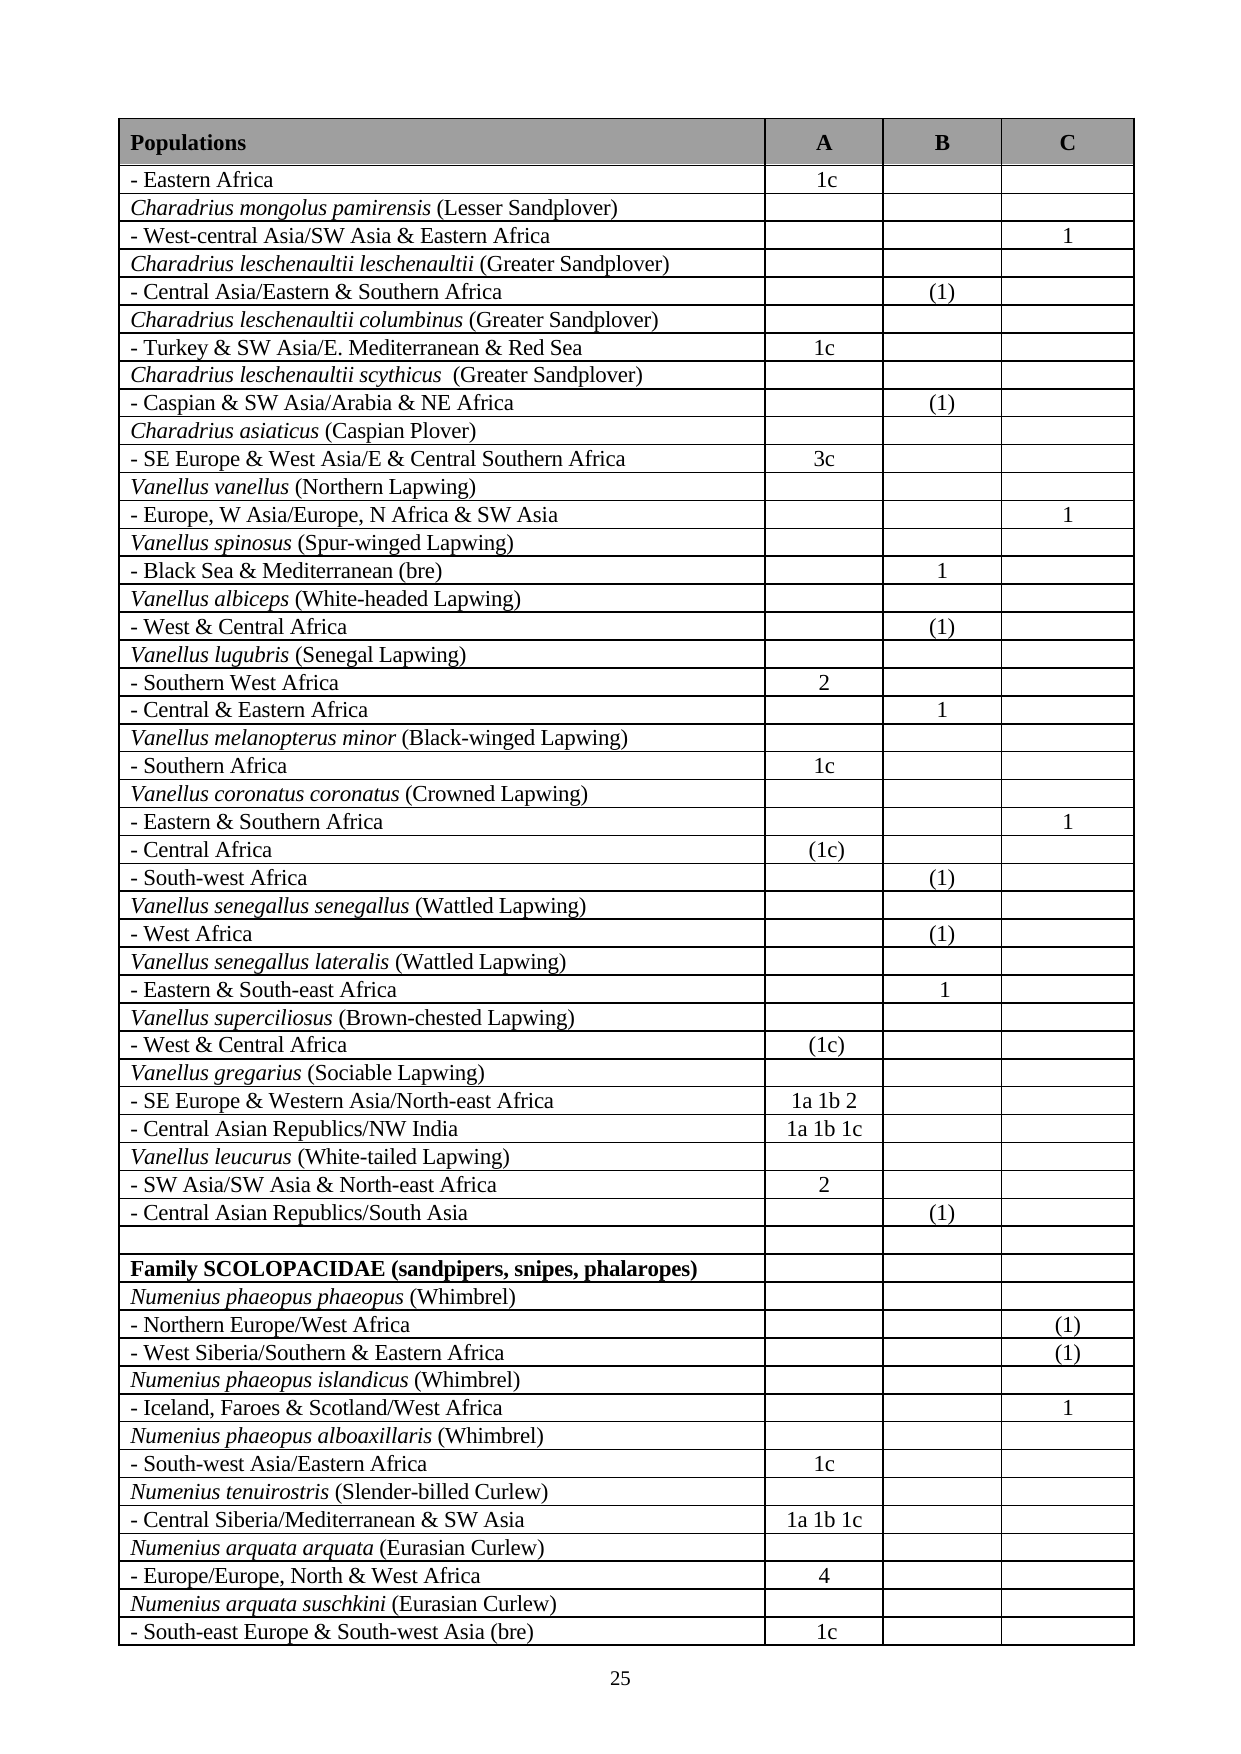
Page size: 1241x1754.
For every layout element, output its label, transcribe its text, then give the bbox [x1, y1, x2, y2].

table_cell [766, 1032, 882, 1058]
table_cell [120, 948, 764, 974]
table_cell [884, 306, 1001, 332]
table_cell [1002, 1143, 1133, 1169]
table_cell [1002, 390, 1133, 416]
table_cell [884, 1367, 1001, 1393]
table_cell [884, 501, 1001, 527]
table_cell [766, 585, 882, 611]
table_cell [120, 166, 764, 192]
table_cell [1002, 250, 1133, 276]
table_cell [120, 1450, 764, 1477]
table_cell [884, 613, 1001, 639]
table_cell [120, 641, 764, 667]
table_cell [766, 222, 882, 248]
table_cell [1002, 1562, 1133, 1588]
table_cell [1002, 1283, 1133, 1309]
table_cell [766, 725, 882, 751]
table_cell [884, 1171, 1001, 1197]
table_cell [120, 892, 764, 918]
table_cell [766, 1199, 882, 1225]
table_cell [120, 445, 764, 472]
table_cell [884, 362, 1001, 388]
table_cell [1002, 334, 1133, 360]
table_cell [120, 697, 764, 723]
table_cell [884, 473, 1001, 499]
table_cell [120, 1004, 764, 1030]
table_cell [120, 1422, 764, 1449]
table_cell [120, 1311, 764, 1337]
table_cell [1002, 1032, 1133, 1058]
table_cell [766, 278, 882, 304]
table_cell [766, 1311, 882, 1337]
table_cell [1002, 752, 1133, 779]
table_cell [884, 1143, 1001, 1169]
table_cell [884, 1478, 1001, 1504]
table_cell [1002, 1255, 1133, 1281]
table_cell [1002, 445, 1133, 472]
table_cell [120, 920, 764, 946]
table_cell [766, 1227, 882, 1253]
table_header B [884, 119, 1001, 164]
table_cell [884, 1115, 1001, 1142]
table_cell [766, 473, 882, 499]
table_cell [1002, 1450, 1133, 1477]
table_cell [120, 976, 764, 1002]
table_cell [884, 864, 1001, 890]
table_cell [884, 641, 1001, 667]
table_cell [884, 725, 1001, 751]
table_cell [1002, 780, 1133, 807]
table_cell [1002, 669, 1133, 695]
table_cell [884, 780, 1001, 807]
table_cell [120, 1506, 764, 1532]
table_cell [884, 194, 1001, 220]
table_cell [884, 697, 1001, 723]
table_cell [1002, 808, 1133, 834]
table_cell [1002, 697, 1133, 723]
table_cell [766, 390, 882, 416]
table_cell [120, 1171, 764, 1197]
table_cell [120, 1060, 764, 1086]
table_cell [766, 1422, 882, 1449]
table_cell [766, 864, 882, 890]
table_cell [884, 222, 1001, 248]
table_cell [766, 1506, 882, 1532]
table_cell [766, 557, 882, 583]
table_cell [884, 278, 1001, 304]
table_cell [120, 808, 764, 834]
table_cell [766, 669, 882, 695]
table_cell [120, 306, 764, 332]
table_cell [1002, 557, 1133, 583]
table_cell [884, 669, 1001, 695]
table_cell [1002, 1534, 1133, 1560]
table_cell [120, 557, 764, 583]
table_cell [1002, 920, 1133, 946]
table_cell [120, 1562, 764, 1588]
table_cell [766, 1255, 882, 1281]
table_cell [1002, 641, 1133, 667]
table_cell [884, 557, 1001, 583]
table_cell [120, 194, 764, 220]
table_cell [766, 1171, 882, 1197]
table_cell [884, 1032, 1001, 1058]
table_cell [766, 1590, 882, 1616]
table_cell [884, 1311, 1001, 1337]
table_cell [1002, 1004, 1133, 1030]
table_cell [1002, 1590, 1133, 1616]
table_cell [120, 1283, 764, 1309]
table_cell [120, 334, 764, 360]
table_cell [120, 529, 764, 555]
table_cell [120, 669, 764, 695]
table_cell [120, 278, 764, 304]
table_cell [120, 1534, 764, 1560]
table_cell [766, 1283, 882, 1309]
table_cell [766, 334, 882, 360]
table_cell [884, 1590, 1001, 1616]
table_header C [1002, 119, 1133, 164]
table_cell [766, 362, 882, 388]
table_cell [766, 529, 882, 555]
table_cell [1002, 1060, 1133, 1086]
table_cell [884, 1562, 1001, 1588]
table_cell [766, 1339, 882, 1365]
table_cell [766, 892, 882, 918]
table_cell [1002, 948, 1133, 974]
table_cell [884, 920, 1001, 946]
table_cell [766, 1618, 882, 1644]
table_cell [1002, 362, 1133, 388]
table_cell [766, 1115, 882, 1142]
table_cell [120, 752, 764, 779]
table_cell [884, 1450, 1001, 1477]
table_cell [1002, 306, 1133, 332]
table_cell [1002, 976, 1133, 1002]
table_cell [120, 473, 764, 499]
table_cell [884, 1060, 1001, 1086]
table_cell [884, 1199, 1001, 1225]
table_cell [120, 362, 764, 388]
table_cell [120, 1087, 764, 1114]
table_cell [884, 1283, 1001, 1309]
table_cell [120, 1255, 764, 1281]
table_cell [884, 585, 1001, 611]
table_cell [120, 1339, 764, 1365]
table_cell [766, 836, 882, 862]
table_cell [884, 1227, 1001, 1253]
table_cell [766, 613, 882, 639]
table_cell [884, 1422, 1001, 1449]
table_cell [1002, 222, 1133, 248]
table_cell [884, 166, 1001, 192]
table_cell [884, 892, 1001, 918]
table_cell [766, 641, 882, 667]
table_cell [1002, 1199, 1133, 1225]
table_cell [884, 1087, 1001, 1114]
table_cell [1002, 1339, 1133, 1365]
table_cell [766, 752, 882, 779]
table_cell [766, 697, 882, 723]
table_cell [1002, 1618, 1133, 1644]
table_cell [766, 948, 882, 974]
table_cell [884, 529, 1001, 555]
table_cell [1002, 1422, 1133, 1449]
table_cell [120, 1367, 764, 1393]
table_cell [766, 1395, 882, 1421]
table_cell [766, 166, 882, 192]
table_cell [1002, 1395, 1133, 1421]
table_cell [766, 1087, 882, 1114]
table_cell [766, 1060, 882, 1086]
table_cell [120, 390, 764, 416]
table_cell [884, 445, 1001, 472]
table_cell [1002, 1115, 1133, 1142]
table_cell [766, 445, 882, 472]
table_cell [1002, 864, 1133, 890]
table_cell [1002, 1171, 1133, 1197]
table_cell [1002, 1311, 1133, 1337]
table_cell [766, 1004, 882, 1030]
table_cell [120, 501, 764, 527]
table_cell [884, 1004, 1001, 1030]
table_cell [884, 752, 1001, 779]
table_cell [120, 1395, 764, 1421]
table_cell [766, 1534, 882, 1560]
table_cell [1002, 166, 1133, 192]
table_header Populations [120, 119, 764, 164]
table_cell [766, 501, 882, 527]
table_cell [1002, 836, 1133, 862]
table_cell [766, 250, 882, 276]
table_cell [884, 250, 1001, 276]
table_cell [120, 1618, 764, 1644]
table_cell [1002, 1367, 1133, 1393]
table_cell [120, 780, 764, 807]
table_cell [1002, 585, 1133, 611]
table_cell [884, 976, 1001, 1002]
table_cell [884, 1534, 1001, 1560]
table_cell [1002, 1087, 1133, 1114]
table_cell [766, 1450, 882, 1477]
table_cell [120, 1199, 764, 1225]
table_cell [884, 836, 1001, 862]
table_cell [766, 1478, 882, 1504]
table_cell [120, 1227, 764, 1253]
table_header A [766, 119, 882, 164]
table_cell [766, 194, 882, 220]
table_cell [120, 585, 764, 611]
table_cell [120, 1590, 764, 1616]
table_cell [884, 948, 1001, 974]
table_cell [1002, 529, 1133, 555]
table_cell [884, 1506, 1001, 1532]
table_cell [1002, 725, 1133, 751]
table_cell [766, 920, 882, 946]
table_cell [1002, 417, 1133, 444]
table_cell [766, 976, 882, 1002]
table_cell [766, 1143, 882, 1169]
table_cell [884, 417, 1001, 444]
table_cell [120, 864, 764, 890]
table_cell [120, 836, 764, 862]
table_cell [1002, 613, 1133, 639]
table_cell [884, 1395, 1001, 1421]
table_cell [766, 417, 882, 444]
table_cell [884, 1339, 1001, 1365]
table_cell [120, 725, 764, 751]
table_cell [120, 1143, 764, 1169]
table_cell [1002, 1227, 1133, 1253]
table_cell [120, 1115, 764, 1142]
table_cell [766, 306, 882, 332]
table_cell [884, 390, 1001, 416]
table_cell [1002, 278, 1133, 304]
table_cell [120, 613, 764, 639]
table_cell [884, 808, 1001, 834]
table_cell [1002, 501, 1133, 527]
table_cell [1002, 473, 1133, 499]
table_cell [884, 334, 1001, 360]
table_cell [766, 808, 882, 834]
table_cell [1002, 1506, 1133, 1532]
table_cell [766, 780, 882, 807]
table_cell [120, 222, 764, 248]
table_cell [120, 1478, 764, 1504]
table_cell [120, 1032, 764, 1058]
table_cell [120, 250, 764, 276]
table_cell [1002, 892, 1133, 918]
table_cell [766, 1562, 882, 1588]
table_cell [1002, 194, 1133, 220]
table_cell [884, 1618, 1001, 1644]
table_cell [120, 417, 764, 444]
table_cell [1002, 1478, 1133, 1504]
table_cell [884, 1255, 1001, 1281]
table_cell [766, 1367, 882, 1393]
